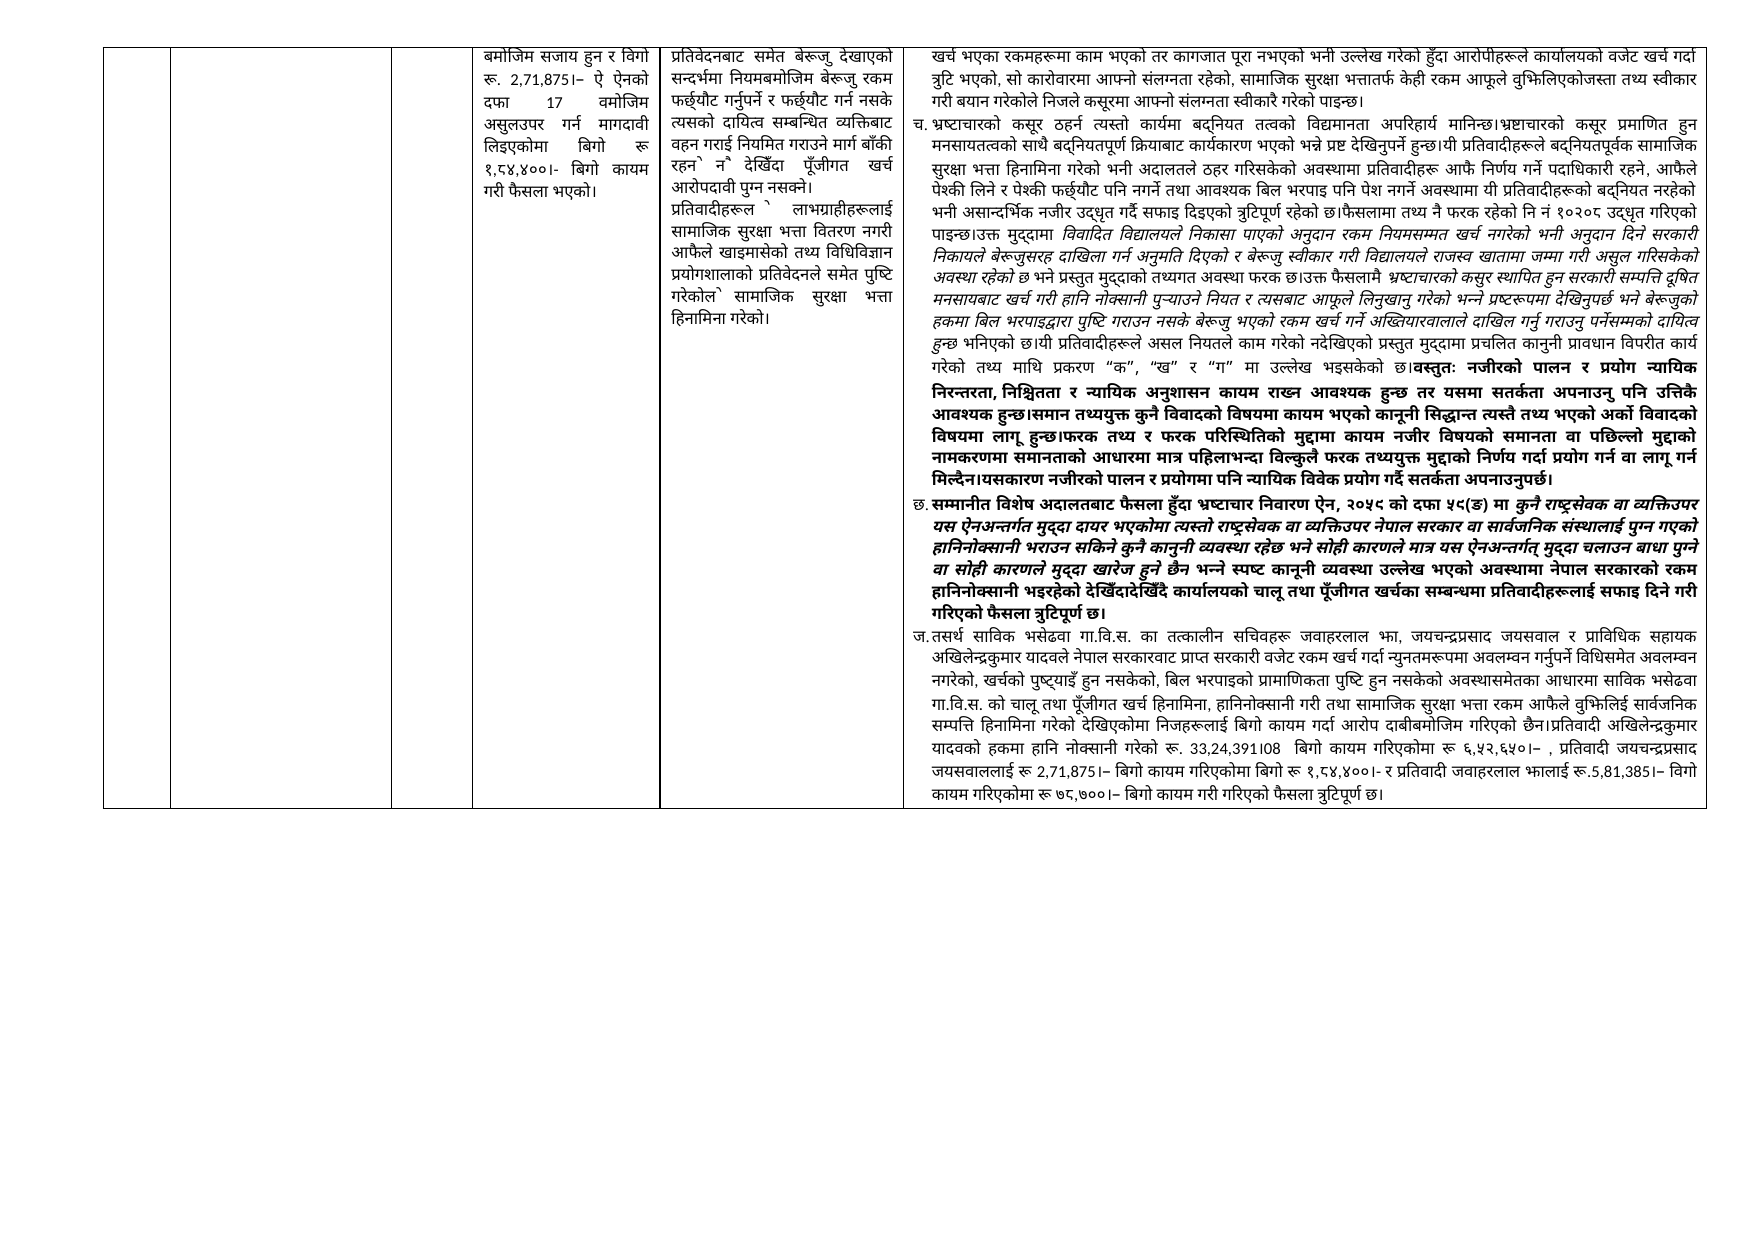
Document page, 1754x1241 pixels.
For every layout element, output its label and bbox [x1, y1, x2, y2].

table_cell [904, 48, 1706, 808]
table_cell [104, 48, 170, 808]
table_cell [392, 48, 472, 808]
table_cell [661, 48, 903, 808]
table_cell [171, 48, 391, 808]
table_cell [473, 48, 659, 808]
